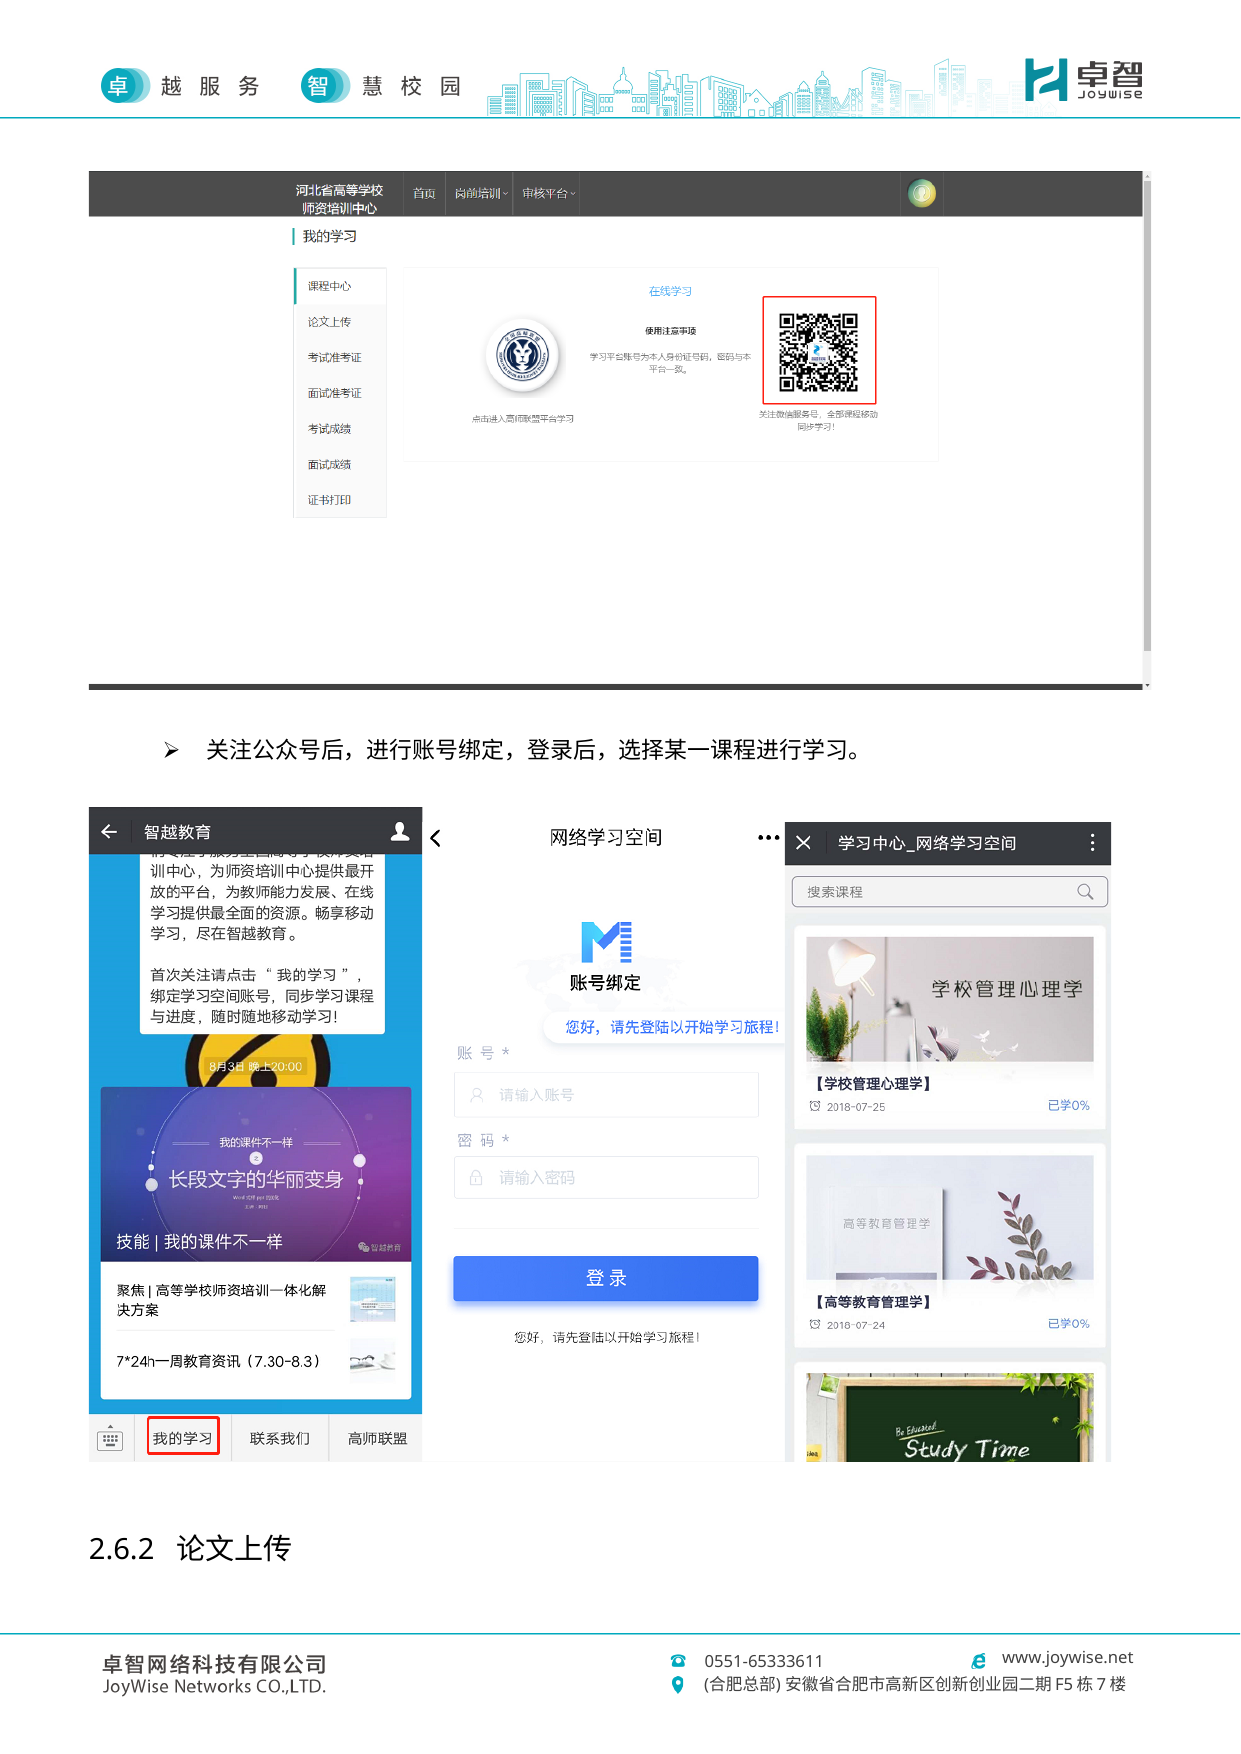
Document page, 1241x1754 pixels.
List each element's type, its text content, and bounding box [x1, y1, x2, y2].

list 关注公众号后，进行账号绑定，登录后，选择某一课程进行学习。 [162, 716, 1152, 781]
list 论文上传 [89, 1514, 1152, 1579]
picture [88, 171, 1152, 690]
picture [88, 807, 1112, 1462]
picture [0, 0, 1241, 119]
picture [0, 1632, 1241, 1754]
